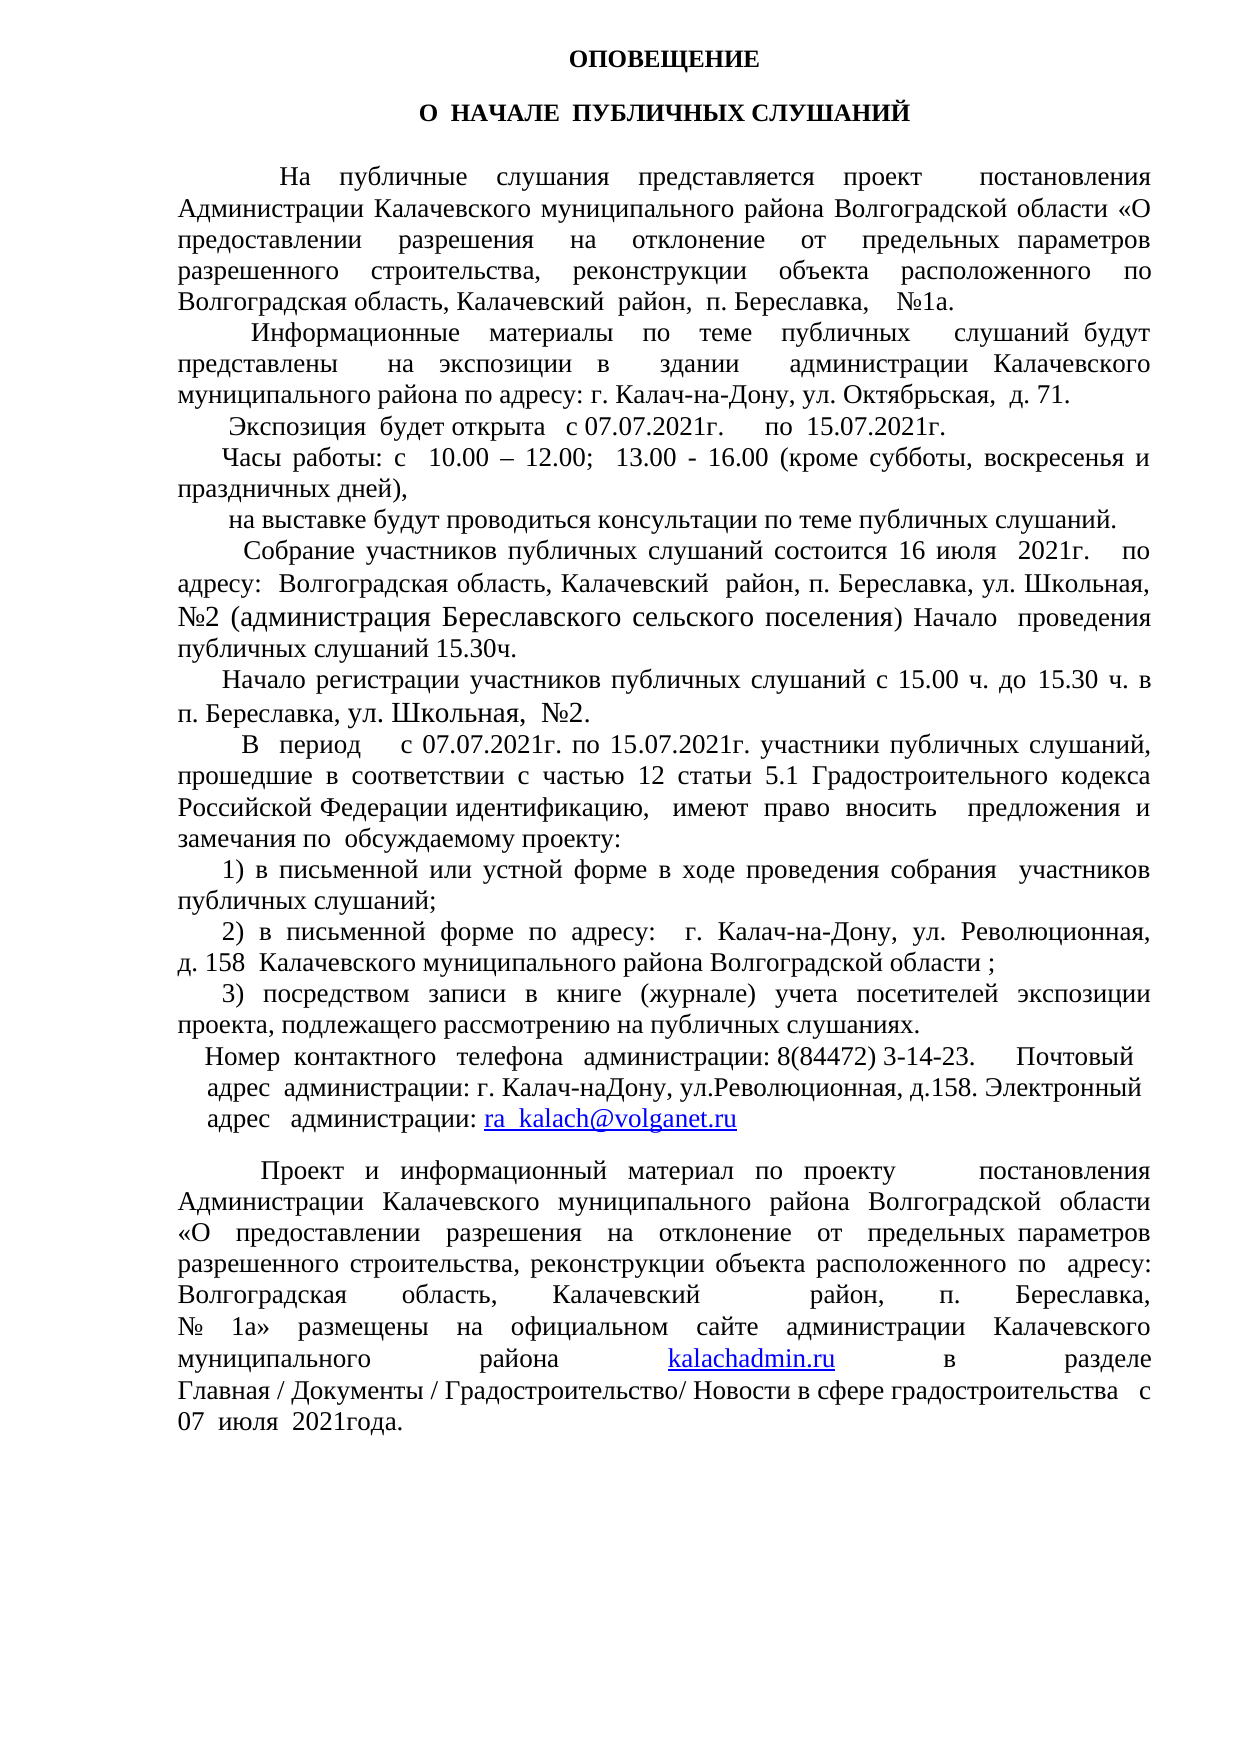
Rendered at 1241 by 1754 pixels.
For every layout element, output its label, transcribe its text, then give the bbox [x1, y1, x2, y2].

text Проект и информационный материал по проекту постановления Администрации Калачевского муниципального района Волгоградской области «О предоставлении разрешения на отклонение от предельных параметров разрешенного строительства, реконструкции объекта расположенного по адресу: Волгоградская область, Калачевский район, п. Береславка, № 1а» размещены на официальном сайте администрации Калачевского муниципального района kalachadmin.ru в разделе Главная / Документы / Градостроительство/ Новости в сфере градостроительства с 07 июля 2021года. [177, 1154, 1152, 1436]
text ОПОВЕЩЕНИЕ [177, 44, 1152, 73]
text Номер контактного телефона администрации: 8(84472) 3-14-23. Почтовый адрес администрации: г. Калач-наДону, ул.Революционная, д.158. Электронный адрес администрации: ra_kalach@volganet.ru [177, 1040, 1152, 1133]
text Собрание участников публичных слушаний состоится 16 июля 2021г. по адресу: Волгоградская область, Калачевский район, п. Береславка, ул. Школьная, №2 (администрация Береславского сельского поселения) Начало проведения публичных слушаний 15.30ч. [177, 534, 1152, 664]
text на выставке будут проводиться консультации по теме публичных слушаний. [177, 503, 1152, 534]
text О НАЧАЛЕ ПУБЛИЧНЫХ СЛУШАНИЙ [177, 98, 1152, 127]
text Начало регистрации участников публичных слушаний с 15.00 ч. до 15.30 ч. в п. Береславка, ул. Школьная, №2. [177, 664, 1152, 728]
text Часы работы: с 10.00 – 12.00; 13.00 - 16.00 (кроме субботы, воскресенья и праздничных дней), [177, 441, 1152, 503]
text В период с 07.07.2021г. по 15.07.2021г. участники публичных слушаний, прошедшие в соответствии с частью 12 статьи 5.1 Градостроительного кодекса Российской Федерации идентификацию, имеют право вносить предложения и замечания по обсуждаемому проекту: [177, 728, 1152, 853]
text Информационные материалы по теме публичных слушаний будут представлены на экспозиции в здании администрации Калачевского муниципального района по адресу: г. Калач-на-Дону, ул. Октябрьская, д. 71. [177, 316, 1152, 410]
text Экспозиция будет открыта с 07.07.2021г. по 15.07.2021г. [177, 410, 1152, 441]
text На публичные слушания представляется проект постановления Администрации Калачевского муниципального района Волгоградской области «О предоставлении разрешения на отклонение от предельных параметров разрешенного строительства, реконструкции объекта расположенного по Волгоградская область, Калачевский район, п. Береславка, №1а. [177, 161, 1152, 316]
text 2) в письменной форме по адресу: г. Калач-на-Дону, ул. Революционная, д. 158 Калачевского муниципального района Волгоградской области ; [177, 915, 1152, 977]
text 3) посредством записи в книге (журнале) учета посетителей экспозиции проекта, подлежащего рассмотрению на публичных слушаниях. [177, 977, 1152, 1040]
text 1) в письменной или устной форме в ходе проведения собрания участников публичных слушаний; [177, 853, 1152, 915]
